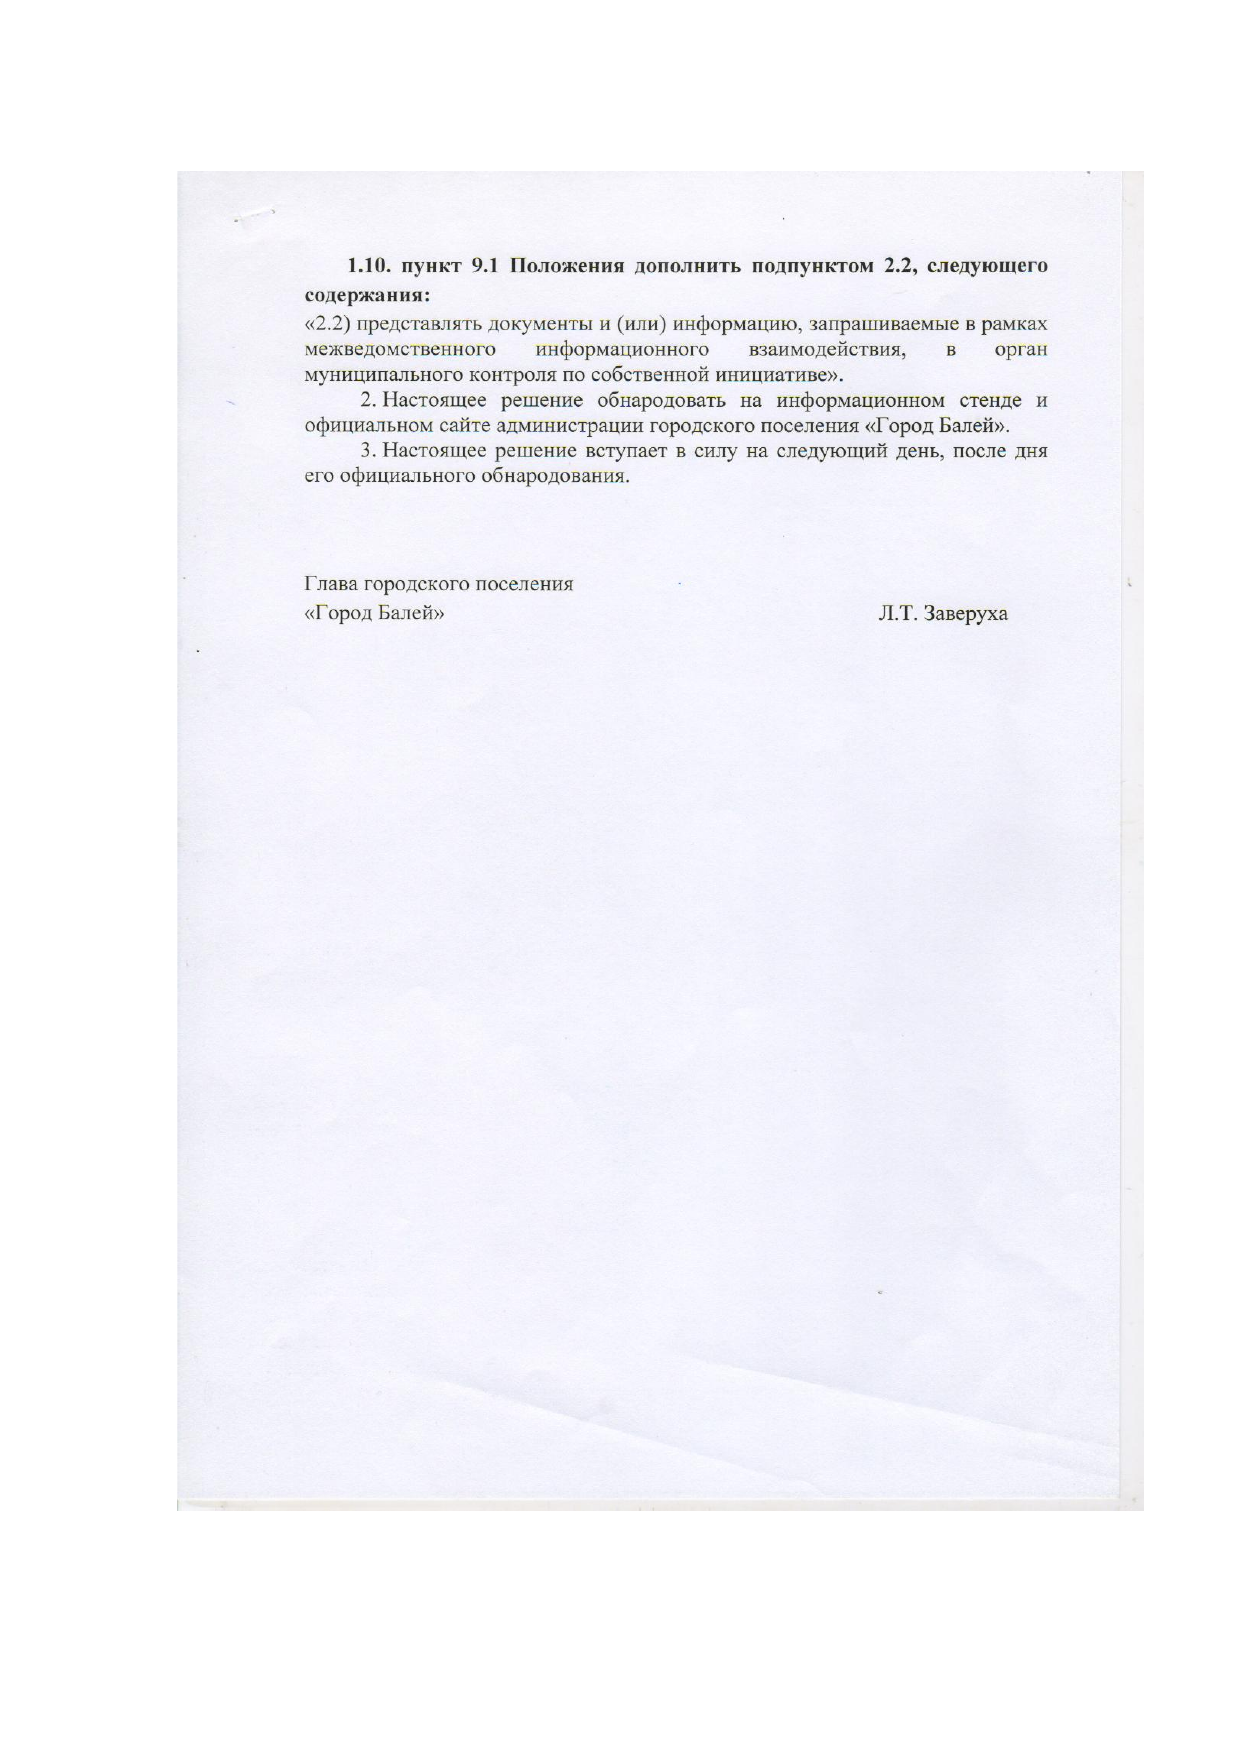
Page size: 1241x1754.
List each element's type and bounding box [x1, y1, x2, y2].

picture [177, 171, 1152, 1511]
